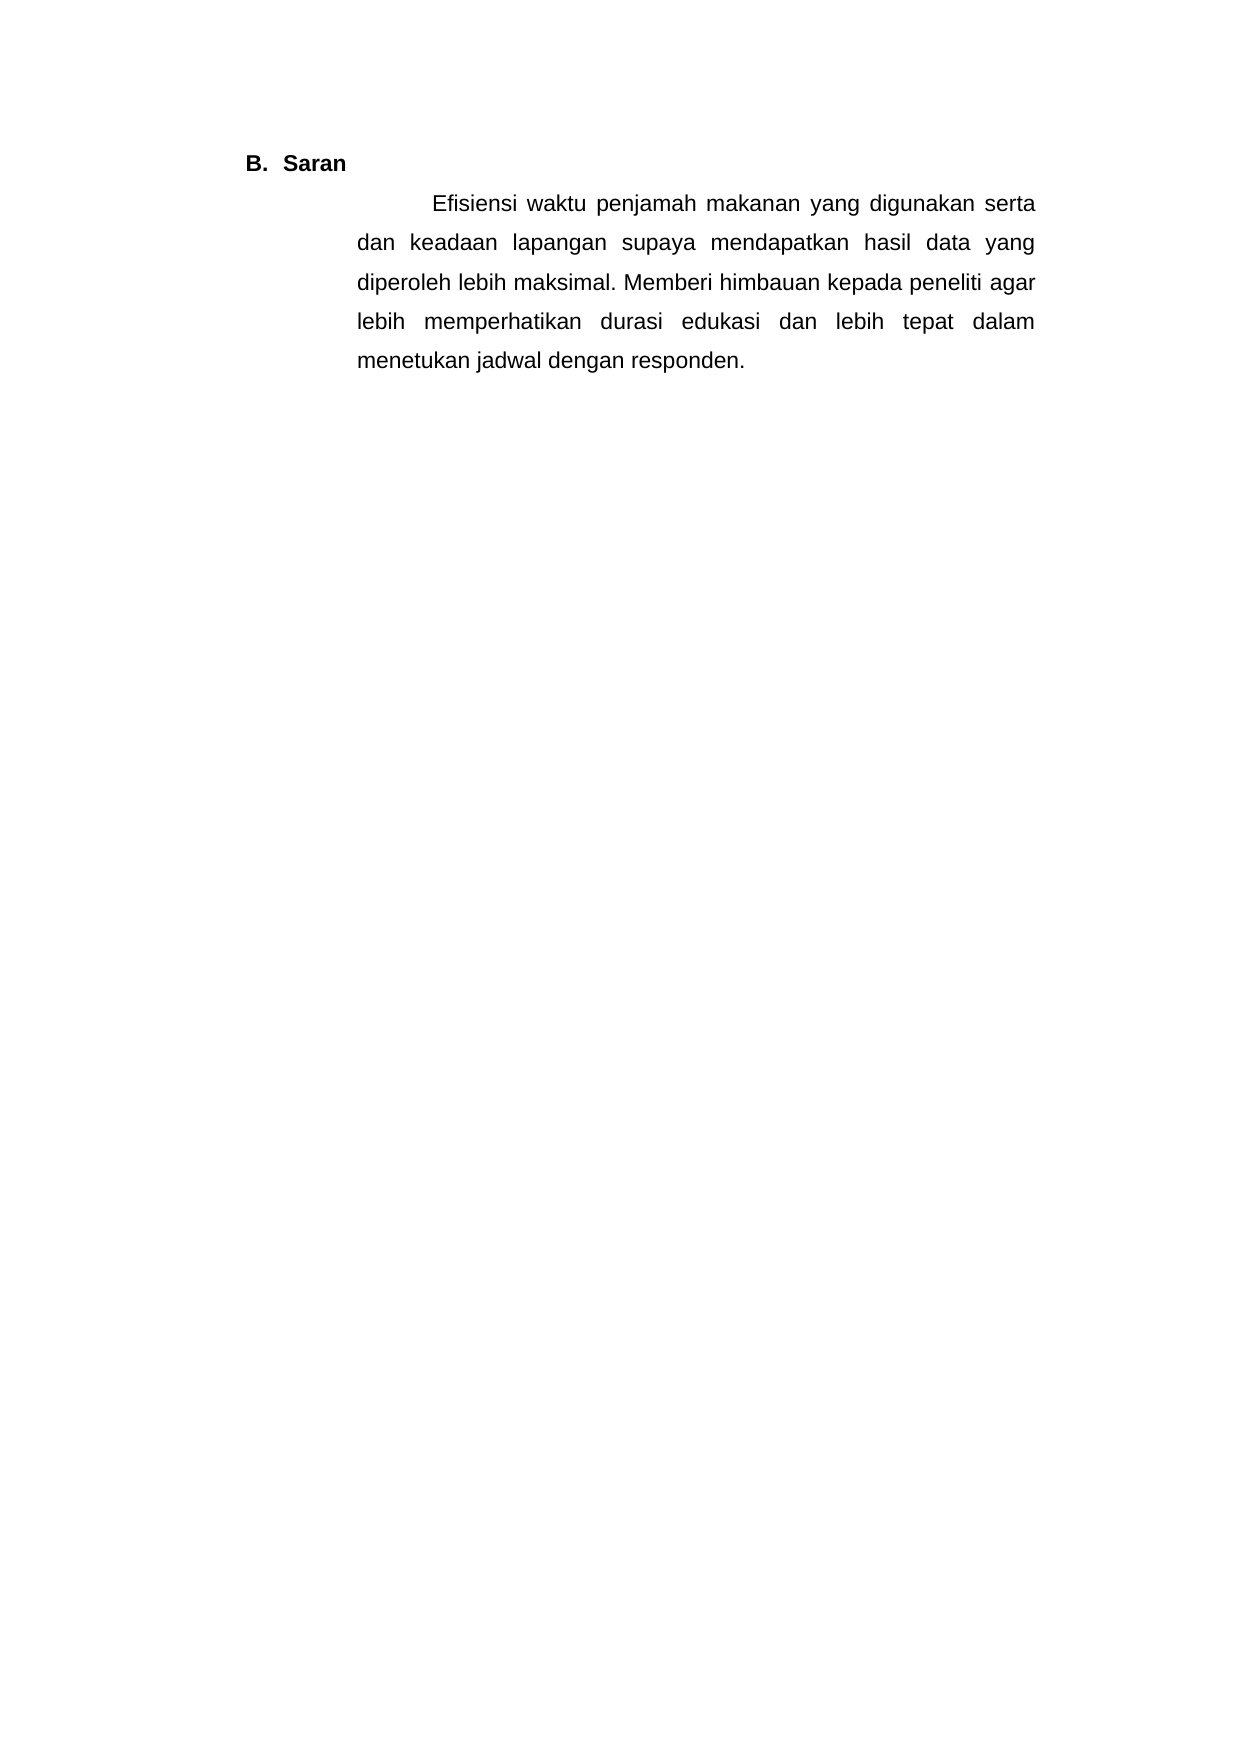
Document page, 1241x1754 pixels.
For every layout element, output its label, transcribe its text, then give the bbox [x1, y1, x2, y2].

list Saran [245, 150, 1036, 176]
list Efisiensi waktu penjamah makanan yang digunakan serta dan keadaan lapangan supaya mendapatkan hasil data yang diperoleh lebih maksimal. Memberi himbauan kepada peneliti agar lebih memperhatikan durasi edukasi dan lebih tepat dalam menetukan jadwal dengan responden. [357, 189, 1036, 374]
